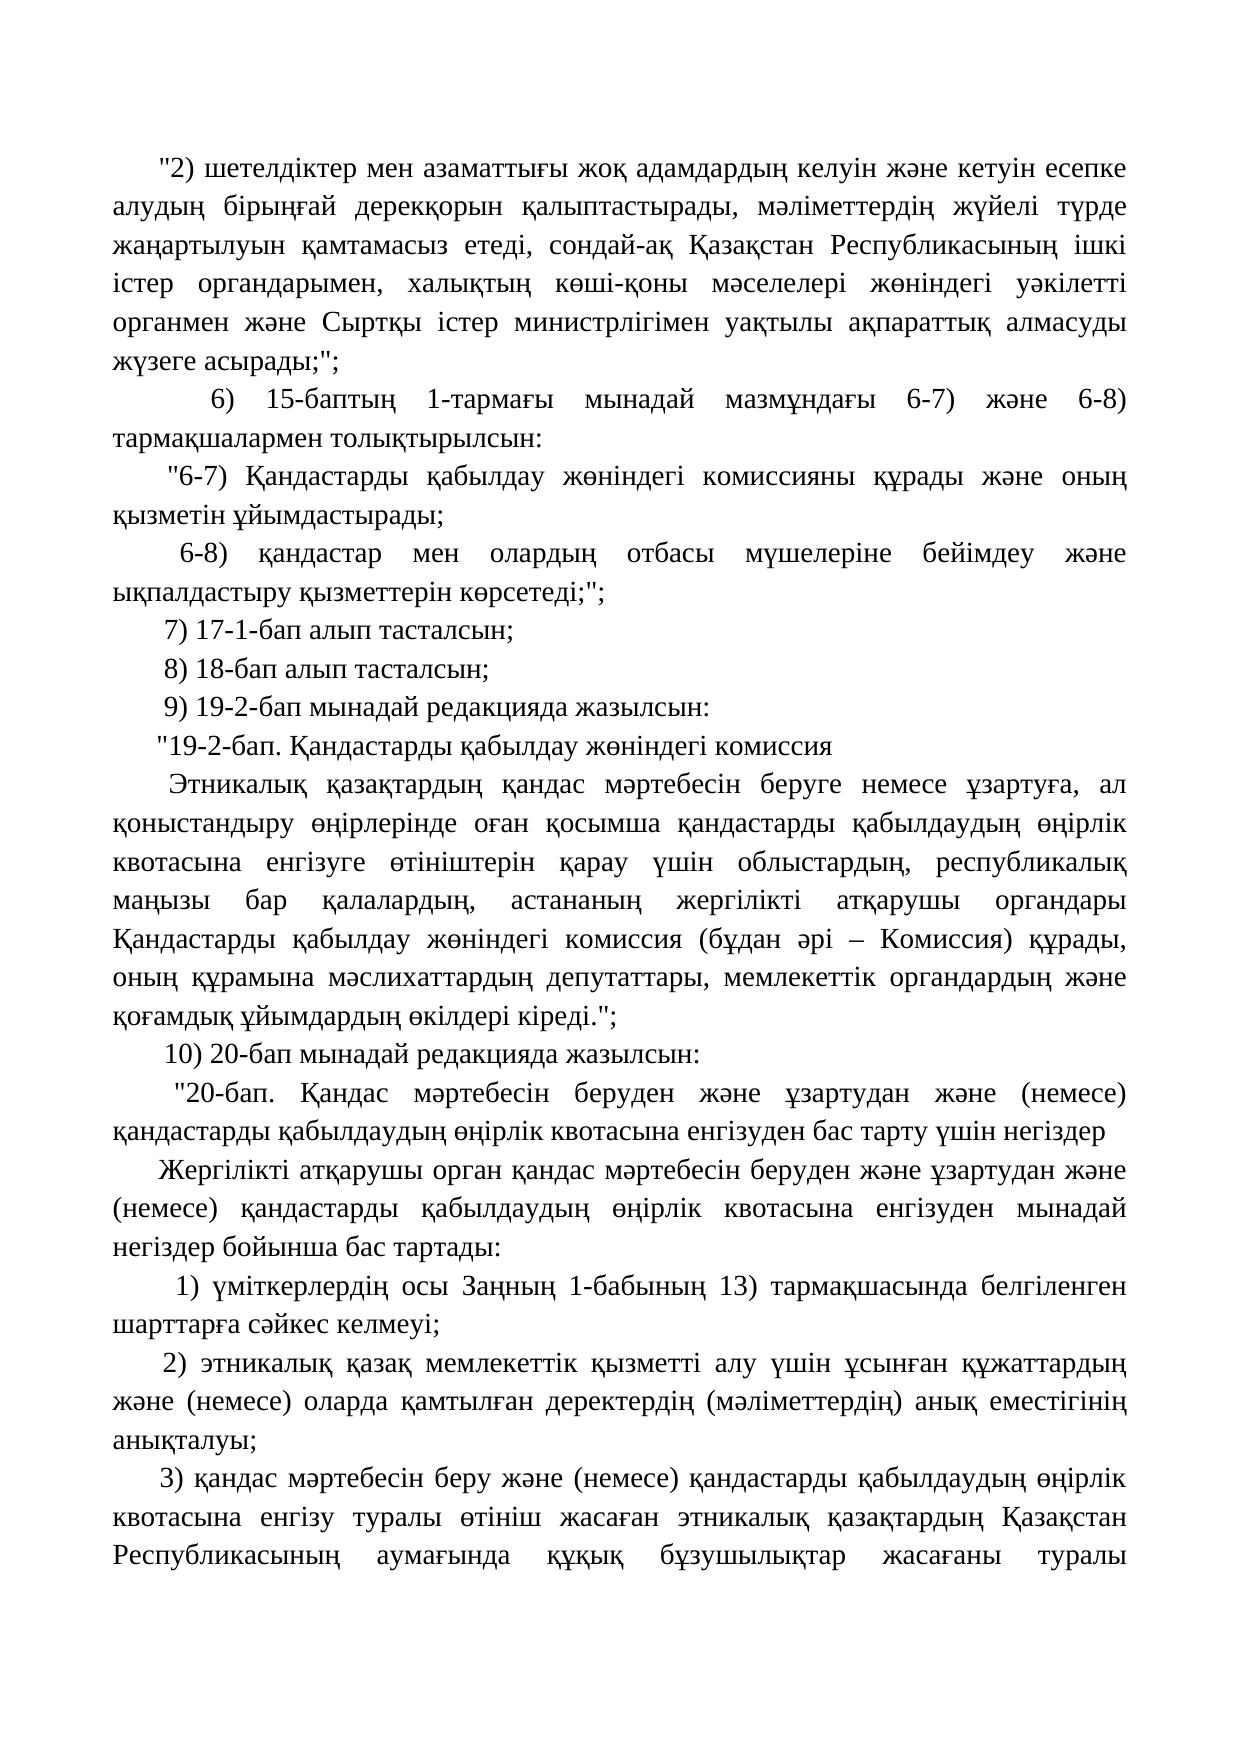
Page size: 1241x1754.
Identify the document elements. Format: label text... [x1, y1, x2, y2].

text 6) 15-баптың 1-тармағы мынадай мазмұндағы 6-7) және 6-8) тармақшалармен толықтырылсын: [112, 381, 1128, 453]
text "6-7) Қандастарды қабылдау жөніндегі комиссияны құрады және оның қызметін ұйымдастырады; [112, 458, 1128, 530]
text 6-8) қандастар мен олардың отбасы мүшелеріне бейімдеу және ықпалдастыру қызметтерін көрсетеді;"; [112, 535, 1128, 607]
text Этникалық қазақтардың қандас мәртебесін беруге немесе ұзартуға, ал қоныстандыру өңірлерінде оған қосымша қандастарды қабылдаудың өңірлік квотасына енгізуге өтініштерін қарау үшін облыстардың, республикалық маңызы бар қалалардың, астананың жергілікті атқарушы органдары Қандастарды қабылдау жөніндегі комиссия (бұдан әрі – Комиссия) құрады, оның құрамына мәслихаттардың депутаттары, мемлекеттік органдардың және қоғамдық ұйымдардың өкілдері кіреді."; [112, 767, 1128, 1031]
text "19-2-бап. Қандастарды қабылдау жөніндегі комиссия [112, 728, 1128, 762]
text 2) этникалық қазақ мемлекеттік қызметті алу үшін ұсынған құжаттардың және (немесе) оларда қамтылған деректердің (мәліметтердің) анық еместігінің анықталуы; [112, 1345, 1128, 1455]
text 10) 20-бап мынадай редакцияда жазылсын: [112, 1036, 1128, 1070]
text 1) үміткерлердің осы Заңның 1-бабының 13) тармақшасында белгіленген шарттарға сәйкес келмеуі; [112, 1268, 1128, 1340]
text 7) 17-1-бап алып тасталсын; [112, 612, 1128, 646]
text "20-бап. Қандас мәртебесін беруден және ұзартудан және (немесе) қандастарды қабылдаудың өңірлік квотасына енгізуден бас тарту үшін негіздер [112, 1075, 1128, 1147]
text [112, 1460, 1128, 1571]
text Жергілікті атқарушы орган қандас мәртебесін беруден және ұзартудан және (немесе) қандастарды қабылдаудың өңірлік квотасына енгізуден мынадай негіздер бойынша бас тартады: [112, 1152, 1128, 1263]
text "2) шетелдiктер мен азаматтығы жоқ адамдардың келуін және кетуін есепке алудың бірыңғай дерекқорын қалыптастырады, мәліметтердің жүйелі түрде жаңартылуын қамтамасыз етеді, сондай-ақ Қазақстан Республикасының ішкі істер органдарымен, халықтың көші-қоны мәселелері жөніндегі уәкілетті органмен және Сыртқы істер министрлігімен уақтылы ақпараттық алмасуды жүзеге асырады;"; [112, 150, 1128, 376]
text 9) 19-2-бап мынадай редакцияда жазылсын: [112, 689, 1128, 723]
text 8) 18-бап алып тасталсын; [112, 651, 1128, 684]
